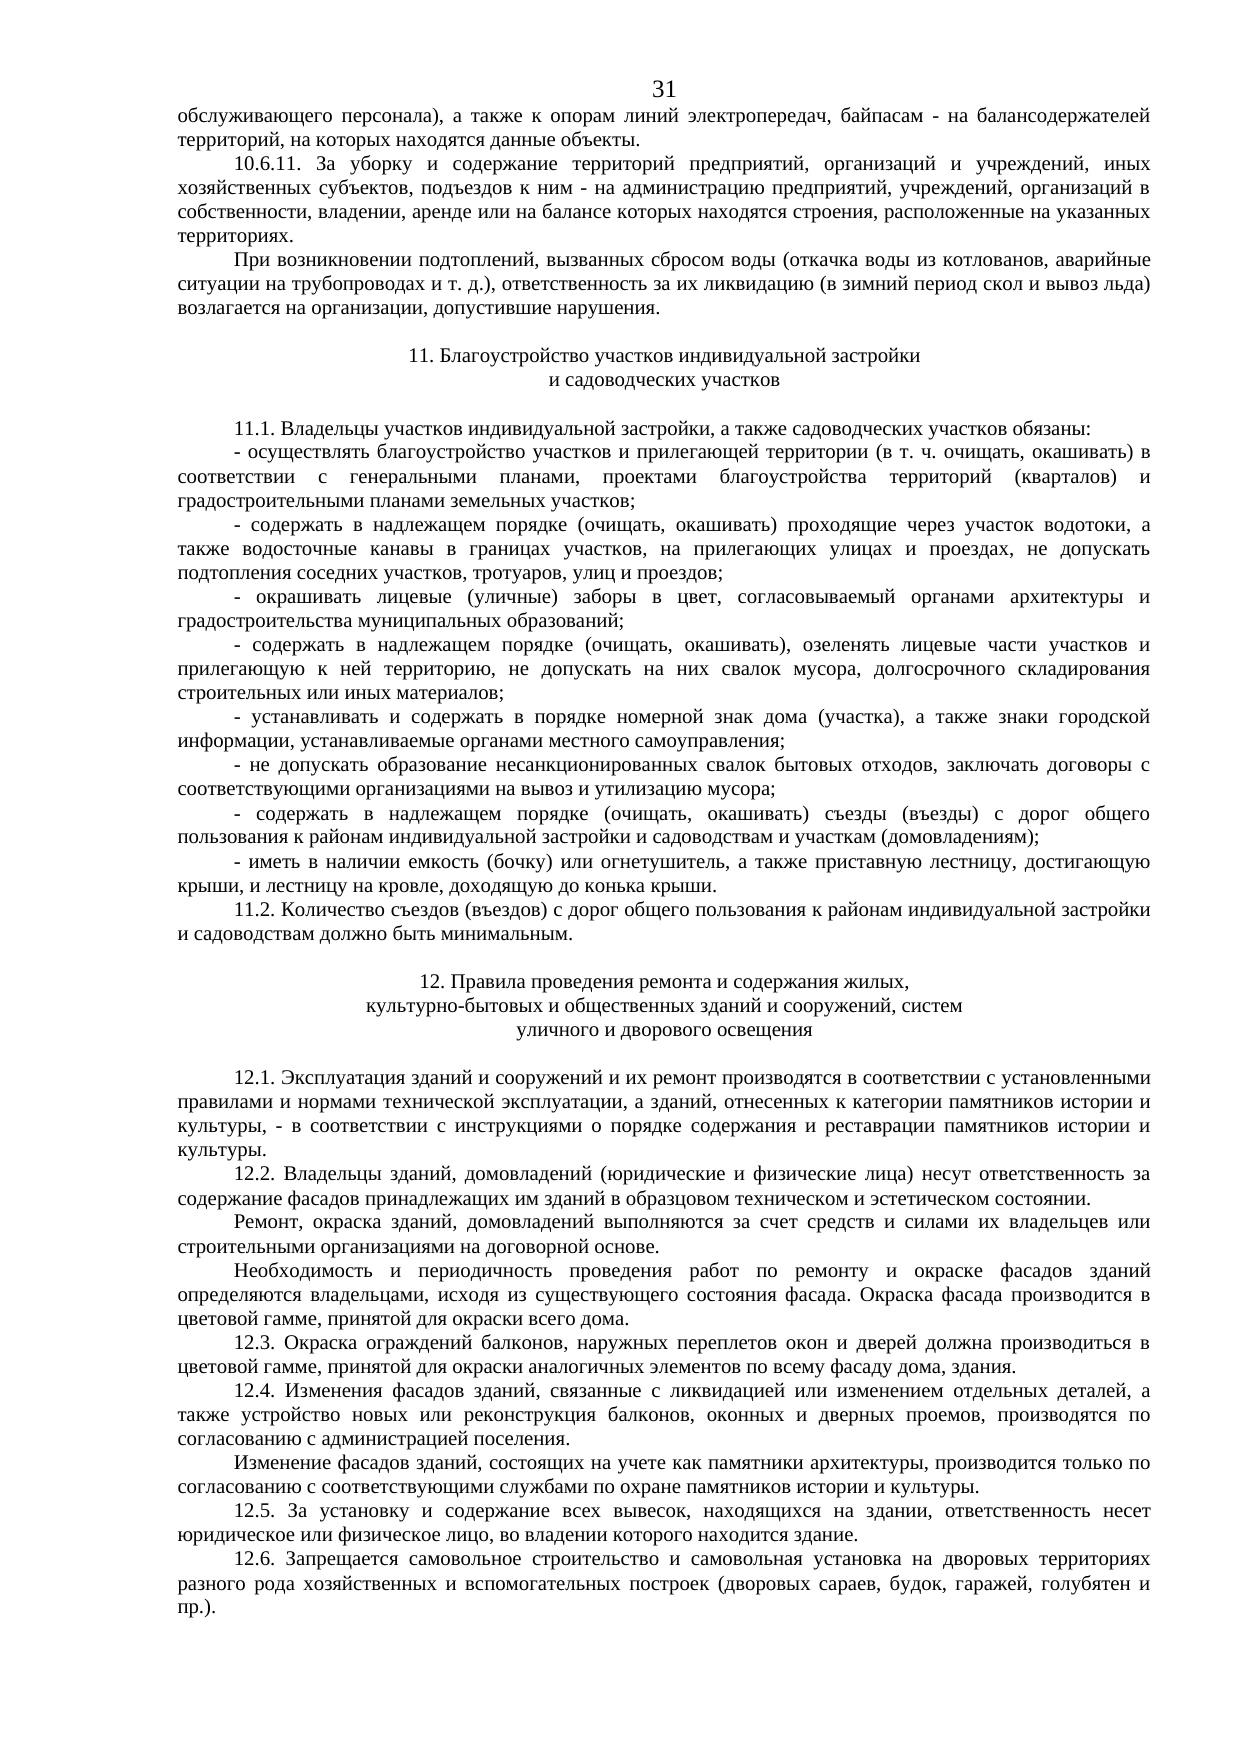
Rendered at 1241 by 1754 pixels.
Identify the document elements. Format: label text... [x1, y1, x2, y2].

text 12. Правила проведения ремонта и содержания жилых, [177, 969, 1152, 993]
text Необходимость и периодичность проведения работ по ремонту и окраске фасадов зданий определяются владельцами, исходя из существующего состояния фасада. Окраска фасада производится в цветовой гамме, принятой для окраски всего дома. [177, 1258, 1152, 1330]
text 11. Благоустройство участков индивидуальной застройки [177, 343, 1152, 367]
text Изменение фасадов зданий, состоящих на учете как памятники архитектуры, производится только по согласованию с соответствующими службами по охране памятников истории и культуры. [177, 1450, 1152, 1498]
text - содержать в надлежащем порядке (очищать, окашивать) проходящие через участок водотоки, а также водосточные канавы в границах участков, на прилегающих улицах и проездах, не допускать подтопления соседних участков, тротуаров, улиц и проездов; [177, 512, 1152, 584]
text уличного и дворового освещения [177, 1017, 1152, 1041]
text 12.1. Эксплуатация зданий и сооружений и их ремонт производятся в соответствии с установленными правилами и нормами технической эксплуатации, а зданий, отнесенных к категории памятников истории и культуры, - в соответствии с инструкциями о порядке содержания и реставрации памятников истории и культуры. [177, 1065, 1152, 1161]
text При возникновении подтоплений, вызванных сбросом воды (откачка воды из котлованов, аварийные ситуации на трубопроводах и т. д.), ответственность за их ликвидацию (в зимний период скол и вывоз льда) возлагается на организации, допустившие нарушения. [177, 247, 1152, 319]
text - окрашивать лицевые (уличные) заборы в цвет, согласовываемый органами архитектуры и градостроительства муниципальных образований; [177, 584, 1152, 632]
text Ремонт, окраска зданий, домовладений выполняются за счет средств и силами их владельцев или строительными организациями на договорной основе. [177, 1209, 1152, 1258]
text 12.6. Запрещается самовольное строительство и самовольная установка на дворовых территориях разного рода хозяйственных и вспомогательных построек (дворовых сараев, будок, гаражей, голубятен и пр.). [177, 1546, 1152, 1618]
text 12.2. Владельцы зданий, домовладений (юридические и физические лица) несут ответственность за содержание фасадов принадлежащих им зданий в образцовом техническом и эстетическом состоянии. [177, 1161, 1152, 1209]
text и садоводческих участков [177, 367, 1152, 391]
text - осуществлять благоустройство участков и прилегающей территории (в т. ч. очищать, окашивать) в соответствии с генеральными планами, проектами благоустройства территорий (кварталов) и градостроительными планами земельных участков; [177, 439, 1152, 512]
text культурно-бытовых и общественных зданий и сооружений, систем [177, 993, 1152, 1017]
text 10.6.11. За уборку и содержание территорий предприятий, организаций и учреждений, иных хозяйственных субъектов, подъездов к ним - на администрацию предприятий, учреждений, организаций в собственности, владении, аренде или на балансе которых находятся строения, расположенные на указанных территориях. [177, 151, 1152, 247]
text 11.1. Владельцы участков индивидуальной застройки, а также садоводческих участков обязаны: [177, 415, 1152, 439]
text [177, 103, 1152, 151]
text 12.5. За установку и содержание всех вывесок, находящихся на здании, ответственность несет юридическое или физическое лицо, во владении которого находится здание. [177, 1498, 1152, 1546]
text 12.3. Окраска ограждений балконов, наружных переплетов окон и дверей должна производиться в цветовой гамме, принятой для окраски аналогичных элементов по всему фасаду дома, здания. [177, 1330, 1152, 1378]
text 11.2. Количество съездов (въездов) с дорог общего пользования к районам индивидуальной застройки и садоводствам должно быть минимальным. [177, 897, 1152, 945]
text - не допускать образование несанкционированных свалок бытовых отходов, заключать договоры с соответствующими организациями на вывоз и утилизацию мусора; [177, 752, 1152, 800]
text 12.4. Изменения фасадов зданий, связанные с ликвидацией или изменением отдельных деталей, а также устройство новых или реконструкция балконов, оконных и дверных проемов, производятся по согласованию с администрацией поселения. [177, 1378, 1152, 1450]
text - иметь в наличии емкость (бочку) или огнетушитель, а также приставную лестницу, достигающую крыши, и лестницу на кровле, доходящую до конька крыши. [177, 848, 1152, 897]
text - устанавливать и содержать в порядке номерной знак дома (участка), а также знаки городской информации, устанавливаемые органами местного самоуправления; [177, 704, 1152, 752]
text - содержать в надлежащем порядке (очищать, окашивать) съезды (въезды) с дорог общего пользования к районам индивидуальной застройки и садоводствам и участкам (домовладениям); [177, 800, 1152, 848]
text - содержать в надлежащем порядке (очищать, окашивать), озеленять лицевые части участков и прилегающую к ней территорию, не допускать на них свалок мусора, долгосрочного складирования строительных или иных материалов; [177, 632, 1152, 704]
